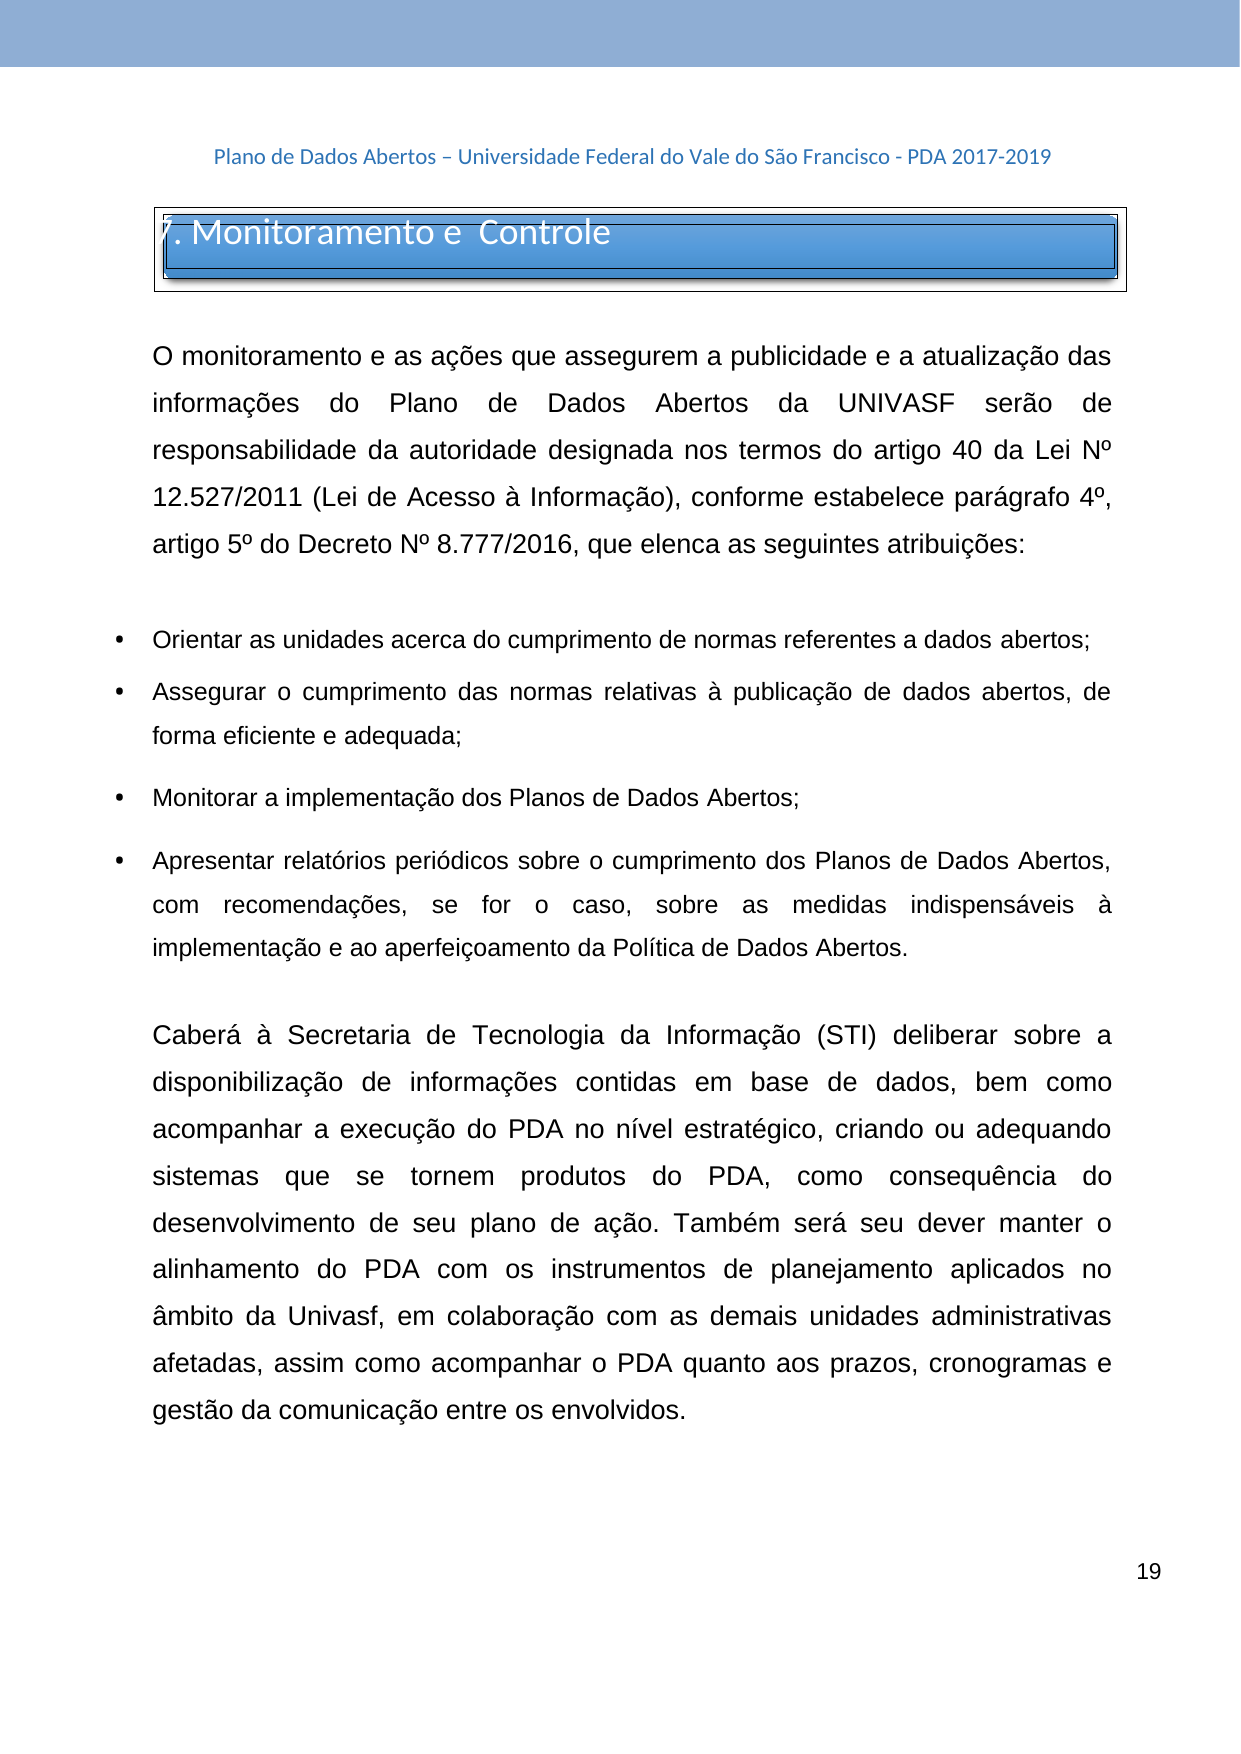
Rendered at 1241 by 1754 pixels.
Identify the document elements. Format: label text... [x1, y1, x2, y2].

text O monitoramento e as ações que assegurem a publicidade e a atualização das informações do Plano de Dados Abertos da UNIVASF serão de responsabilidade da autoridade designada nos termos do artigo 40 da Lei Nº 12.527/2011 (Lei de Acesso à Informação), conforme estabelece parágrafo 4º, artigo 5º do Decreto Nº 8.777/2016, que elenca as seguintes atribuições: [152, 340, 1113, 559]
list Orientar as unidades acerca do cumprimento de normas referentes a dados abertos; [114, 622, 1240, 656]
picture [155, 208, 1126, 291]
list Assegurar o cumprimento das normas relativas à publicação de dados abertos, de forma eficiente e adequada; [114, 673, 1113, 750]
list Monitorar a implementação dos Planos de Dados Abertos; [114, 779, 1240, 813]
text Caberá à Secretaria de Tecnologia da Informação (STI) deliberar sobre a disponibilização de informações contidas em base de dados, bem como acompanhar a execução do PDA no nível estratégico, criando ou adequando sistemas que se tornem produtos do PDA, como consequência do desenvolvimento de seu plano de ação. Também será seu dever manter o alinhamento do PDA com os instrumentos de planejamento aplicados no âmbito da Univasf, em colaboração com as demais unidades administrativas afetadas, assim como acompanhar o PDA quanto aos prazos, cronogramas e gestão da comunicação entre os envolvidos. [152, 1019, 1113, 1425]
list Apresentar relatórios periódicos sobre o cumprimento dos Planos de Dados Abertos, com recomendações, se for o caso, sobre as medidas indispensáveis à implementação e ao aperfeiçoamento da Política de Dados Abertos. [114, 842, 1113, 961]
